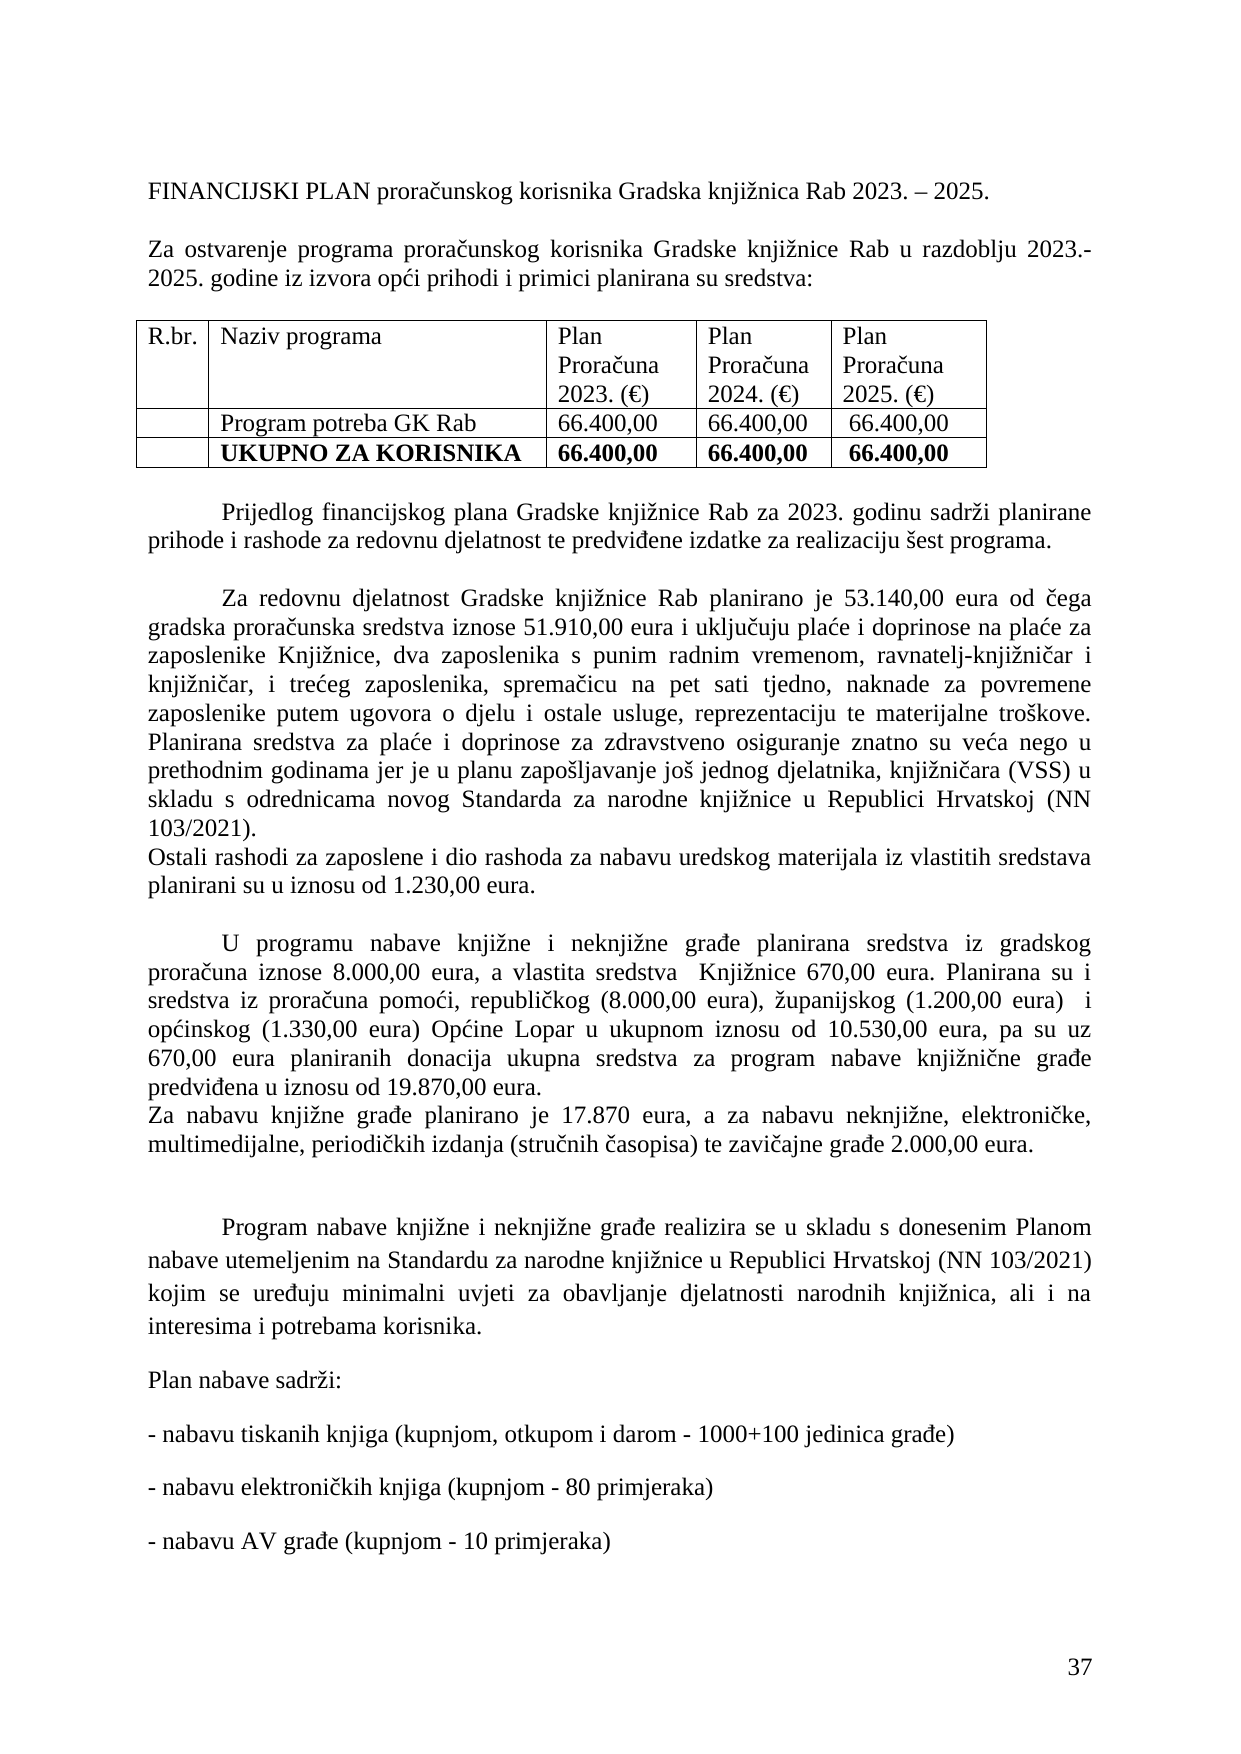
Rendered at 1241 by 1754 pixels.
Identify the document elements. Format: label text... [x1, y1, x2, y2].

text U programu nabave knjižne i neknjižne građe planirana sredstva iz gradskog proračuna iznose 8.000,00 eura, a vlastita sredstva Knjižnice 670,00 eura. Planirana su i sredstva iz proračuna pomoći, republičkog (8.000,00 eura), županijskog (1.200,00 eura) i općinskog (1.330,00 eura) Općine Lopar u ukupnom iznosu od 10.530,00 eura, pa su uz 670,00 eura planiranih donacija ukupna sredstva za program nabave knjižnične građe predviđena u iznosu od 19.870,00 eura. [148, 928, 1093, 1101]
table_cell UKUPNO ZA KORISNIKA [209, 438, 546, 467]
table_header Plan Proračuna 2024. (€) [697, 321, 831, 407]
text Ostali rashodi za zaposlene i dio rashoda za nabavu uredskog materijala iz vlastitih sredstava planirani su u iznosu od 1.230,00 eura. [148, 842, 1093, 899]
text - nabavu tiskanih knjiga (kupnjom, otkupom i darom - 1000+100 jedinica građe) [148, 1419, 1093, 1447]
table_cell Program potreba GK Rab [209, 409, 546, 437]
text - nabavu AV građe (kupnjom - 10 primjeraka) [148, 1526, 1093, 1555]
table_cell [137, 438, 208, 467]
text Za ostvarenje programa proračunskog korisnika Gradske knjižnice Rab u razdoblju 2023.-2025. godine iz izvora opći prihodi i primici planirana su sredstva: [148, 234, 1093, 291]
text FINANCIJSKI PLAN proračunskog korisnika Gradska knjižnica Rab 2023. – 2025. [148, 176, 1093, 205]
table_cell 66.400,00 [832, 438, 986, 467]
text Za redovnu djelatnost Gradske knjižnice Rab planirano je 53.140,00 eura od čega gradska proračunska sredstva iznose 51.910,00 eura i uključuju plaće i doprinose na plaće za zaposlenike Knjižnice, dva zaposlenika s punim radnim vremenom, ravnatelj-knjižničar i knjižničar, i trećeg zaposlenika, spremačicu na pet sati tjedno, naknade za povremene zaposlenike putem ugovora o djelu i ostale usluge, reprezentaciju te materijalne troškove. Planirana sredstva za plaće i doprinose za zdravstveno osiguranje znatno su veća nego u prethodnim godinama jer je u planu zapošljavanje još jednog djelatnika, knjižničara (VSS) u skladu s odrednicama novog Standarda za narodne knjižnice u Republici Hrvatskoj (NN 103/2021). [148, 583, 1093, 842]
table_cell [137, 409, 208, 437]
text - nabavu elektroničkih knjiga (kupnjom - 80 primjeraka) [148, 1472, 1093, 1501]
table_cell 66.400,00 [547, 438, 696, 467]
text Program nabave knjižne i neknjižne građe realizira se u skladu s donesenim Planom nabave utemeljenim na Standardu za narodne knjižnice u Republici Hrvatskoj (NN 103/2021) kojim se uređuju minimalni uvjeti za obavljanje djelatnosti narodnih knjižnica, ali i na interesima i potrebama korisnika. [148, 1212, 1093, 1340]
text Prijedlog financijskog plana Gradske knjižnice Rab za 2023. godinu sadrži planirane prihode i rashode za redovnu djelatnost te predviđene izdatke za realizaciju šest programa. [148, 497, 1093, 554]
table_cell 66.400,00 [697, 409, 831, 437]
table_header Plan Proračuna 2025. (€) [832, 321, 986, 407]
table_header Naziv programa [209, 321, 546, 407]
table_header Plan Proračuna 2023. (€) [547, 321, 696, 407]
table_cell 66.400,00 [832, 409, 986, 437]
text Plan nabave sadrži: [148, 1365, 1093, 1393]
table_header R.br. [137, 321, 208, 407]
text Za nabavu knjižne građe planirano je 17.870 eura, a za nabavu neknjižne, elektroničke, multimedijalne, periodičkih izdanja (stručnih časopisa) te zavičajne građe 2.000,00 eura. [148, 1101, 1093, 1158]
table_cell 66.400,00 [547, 409, 696, 437]
table_cell 66.400,00 [697, 438, 831, 467]
